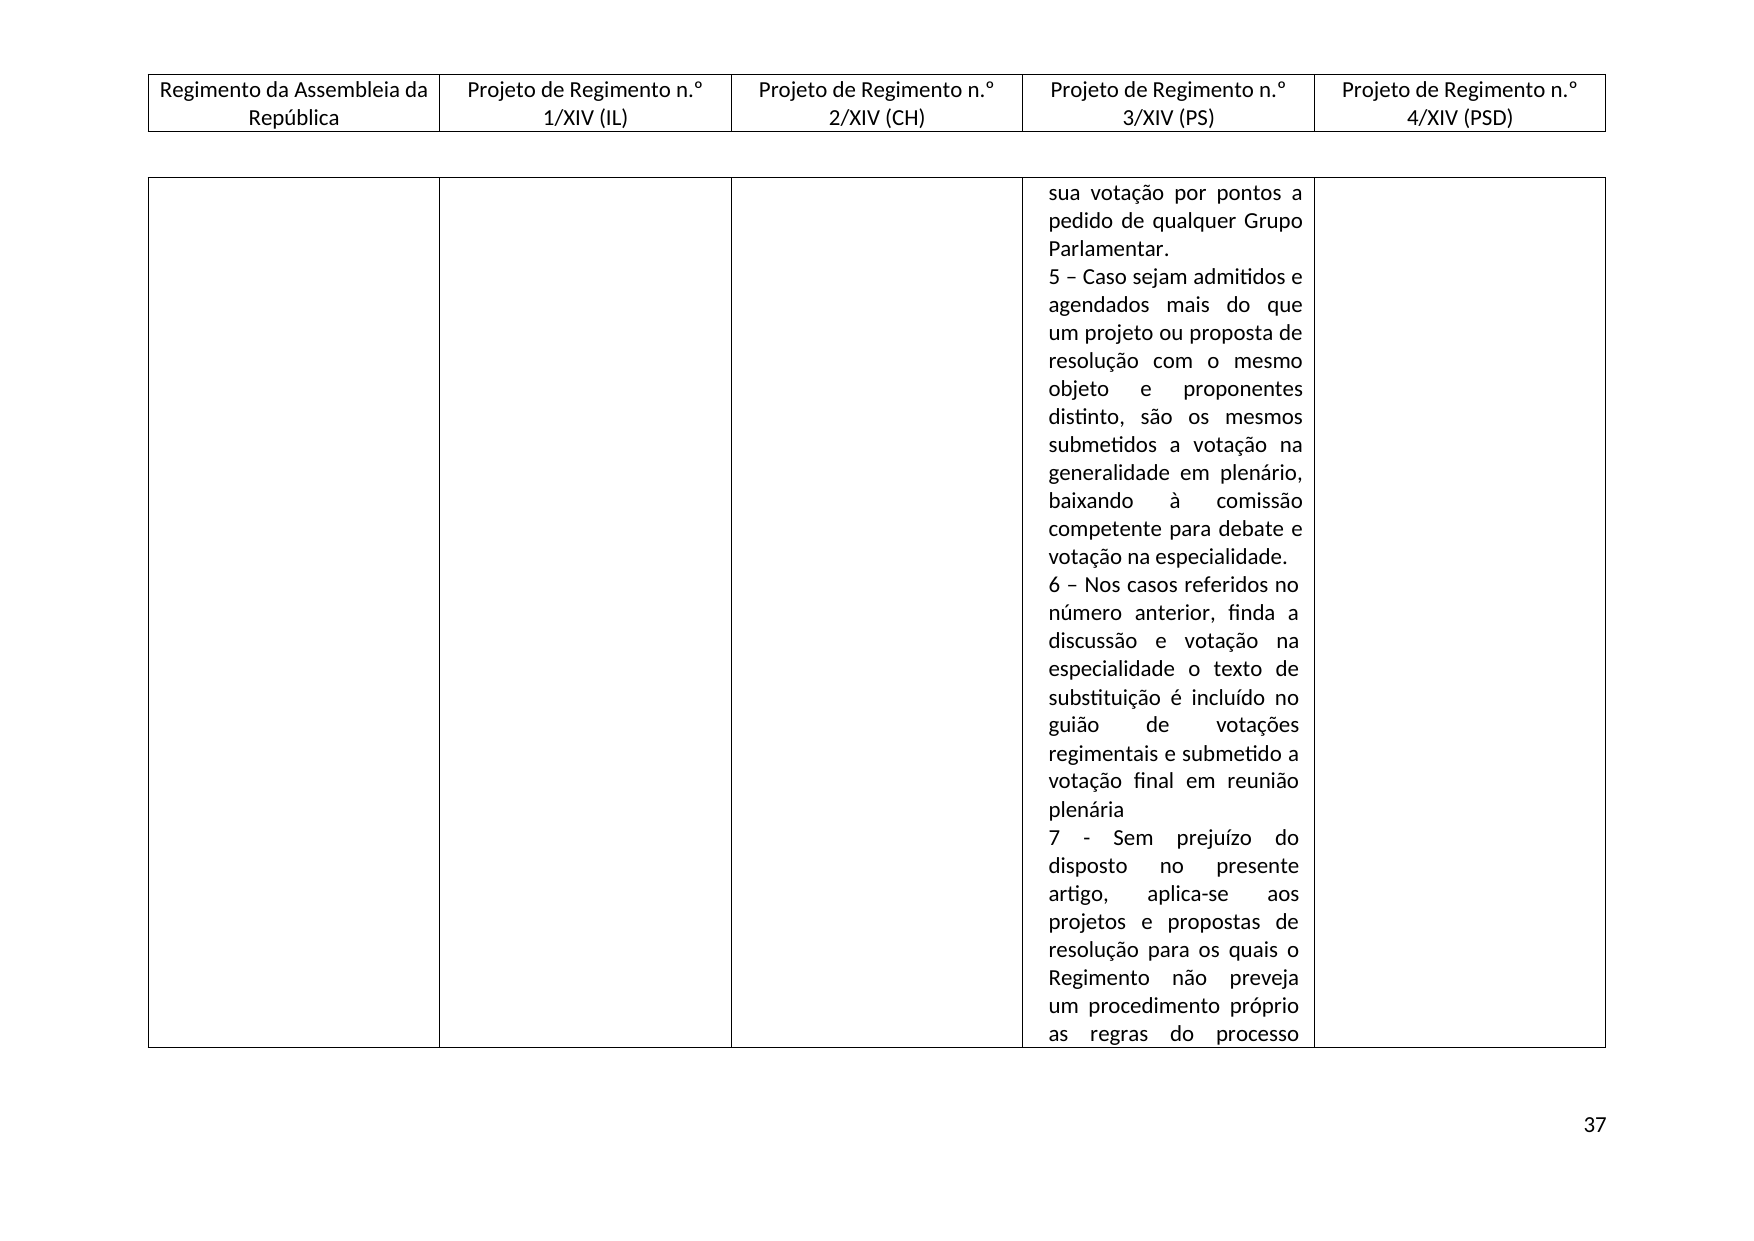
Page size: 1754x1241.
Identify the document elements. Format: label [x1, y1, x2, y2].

table_cell [732, 178, 1022, 1047]
table_cell [1315, 178, 1605, 1047]
table_cell [440, 178, 731, 1047]
table_cell [1023, 178, 1314, 1047]
table_cell [149, 178, 439, 1047]
